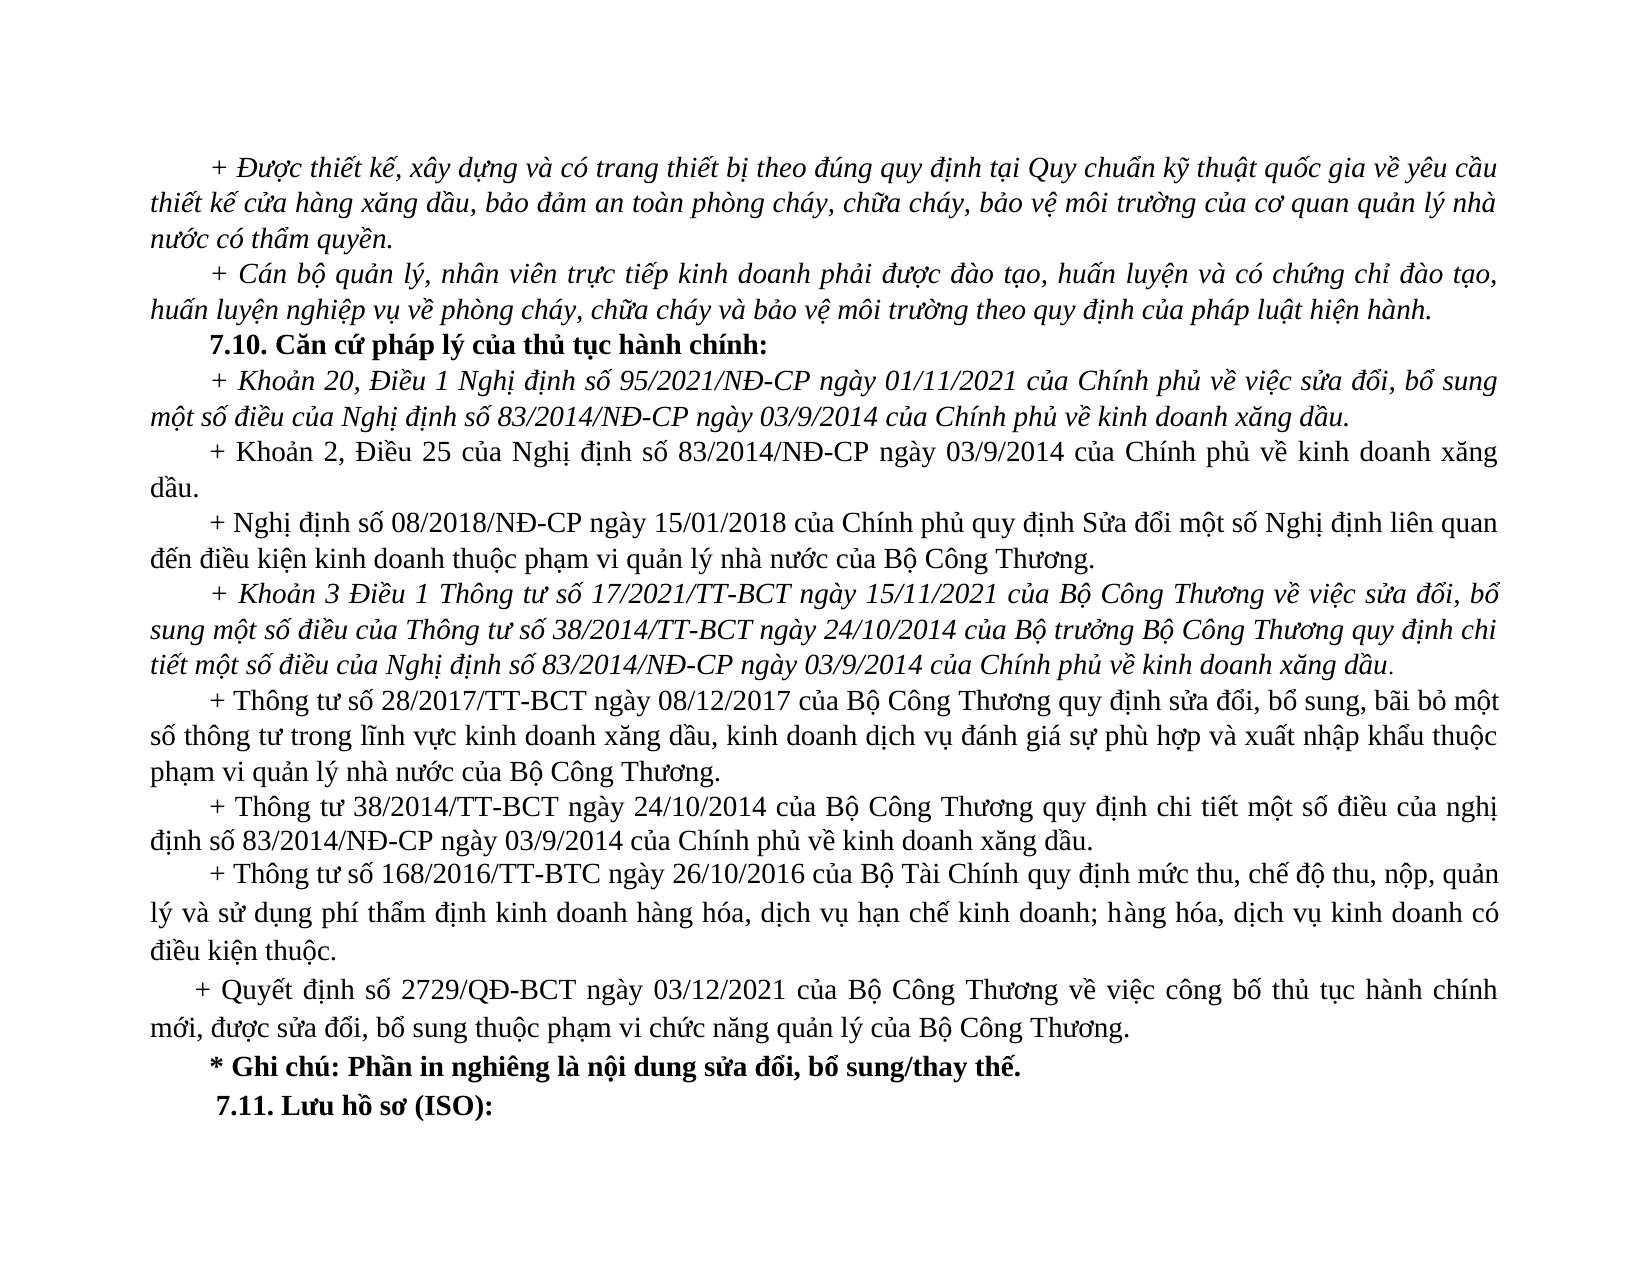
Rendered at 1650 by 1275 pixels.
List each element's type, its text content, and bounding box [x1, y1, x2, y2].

text * Ghi chú: Phần in nghiêng là nội dung sửa đổi, bổ sung/thay thế. [150, 1049, 1500, 1083]
text + Nghị định số 08/2018/NĐ-CP ngày 15/01/2018 của Chính phủ quy định Sửa đổi một số Nghị định liên quan đến điều kiện kinh doanh thuộc phạm vi quản lý nhà nước của Bộ Công Thương. [150, 505, 1500, 574]
text + Thông tư số 168/2016/TT-BTC ngày 26/10/2016 của Bộ Tài Chính quy định mức thu, chế độ thu, nộp, quản lý và sử dụng phí thẩm định kinh doanh hàng hóa, dịch vụ hạn chế kinh doanh; hàng hóa, dịch vụ kinh doanh có điều kiện thuộc. [150, 856, 1500, 967]
text 7.11. Lưu hồ sơ (ISO): [150, 1088, 1500, 1121]
text + Quyết định số 2729/QĐ-BCT ngày 03/12/2021 của Bộ Công Thương về việc công bố thủ tục hành chính mới, được sửa đổi, bổ sung thuộc phạm vi chức năng quản lý của Bộ Công Thương. [150, 972, 1500, 1044]
text + Thông tư 38/2014/TT-BCT ngày 24/10/2014 của Bộ Công Thương quy định chi tiết một số điều của nghị định số 83/2014/NĐ-CP ngày 03/9/2014 của Chính phủ về kinh doanh xăng dầu. [150, 789, 1500, 856]
text + Khoản 2, Điều 25 của Nghị định số 83/2014/NĐ-CP ngày 03/9/2014 của Chính phủ về kinh doanh xăng dầu. [150, 434, 1500, 503]
text + Được thiết kế, xây dựng và có trang thiết bị theo đúng quy định tại Quy chuẩn kỹ thuật quốc gia về yêu cầu thiết kế cửa hàng xăng dầu, bảo đảm an toàn phòng cháy, chữa cháy, bảo vệ môi trường của cơ quan quản lý nhà nước có thẩm quyền. [150, 150, 1500, 254]
text + Khoản 20, Điều 1 Nghị định số 95/2021/NĐ-CP ngày 01/11/2021 của Chính phủ về việc sửa đổi, bổ sung một số điều của Nghị định số 83/2014/NĐ-CP ngày 03/9/2014 của Chính phủ về kinh doanh xăng dầu. [150, 363, 1500, 432]
text + Thông tư số 28/2017/TT-BCT ngày 08/12/2017 của Bộ Công Thương quy định sửa đổi, bổ sung, bãi bỏ một số thông tư trong lĩnh vực kinh doanh xăng dầu, kinh doanh dịch vụ đánh giá sự phù hợp và xuất nhập khẩu thuộc phạm vi quản lý nhà nước của Bộ Công Thương. [150, 683, 1500, 787]
text + Cán bộ quản lý, nhân viên trực tiếp kinh doanh phải được đào tạo, huấn luyện và có chứng chỉ đào tạo, huấn luyện nghiệp vụ về phòng cháy, chữa cháy và bảo vệ môi trường theo quy định của pháp luật hiện hành. [150, 257, 1500, 326]
text 7.10. Căn cứ pháp lý của thủ tục hành chính: [150, 328, 1500, 361]
text + Khoản 3 Điều 1 Thông tư số 17/2021/TT-BCT ngày 15/11/2021 của Bộ Công Thương về việc sửa đổi, bổ sung một số điều của Thông tư số 38/2014/TT-BCT ngày 24/10/2014 của Bộ trưởng Bộ Công Thương quy định chi tiết một số điều của Nghị định số 83/2014/NĐ-CP ngày 03/9/2014 của Chính phủ về kinh doanh xăng dầu. [150, 576, 1500, 681]
